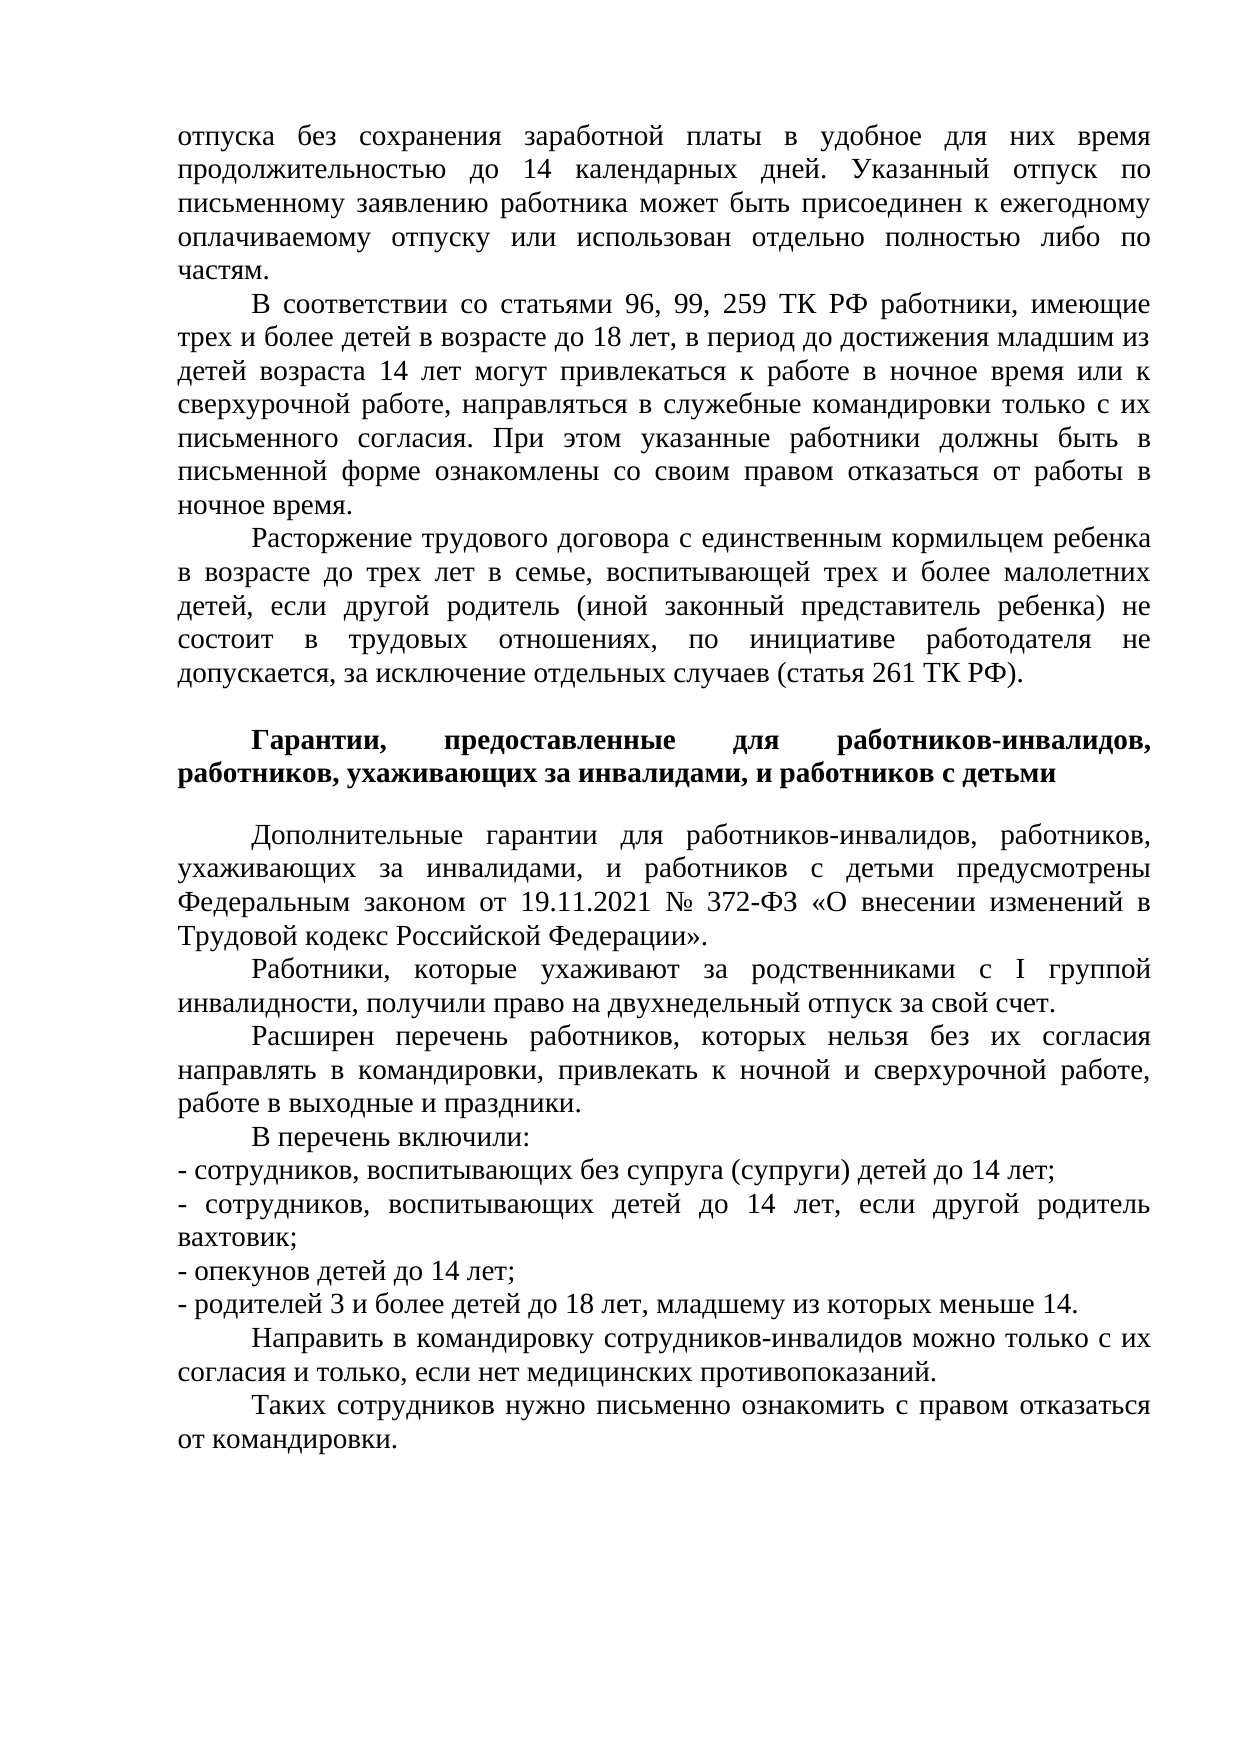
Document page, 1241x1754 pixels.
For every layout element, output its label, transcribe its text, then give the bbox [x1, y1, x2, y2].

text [177, 118, 1152, 286]
text Дополнительные гарантии для работников-инвалидов, работников, ухаживающих за инвалидами, и работников с детьми предусмотрены Федеральным законом от 19.11.2021 № 372-ФЗ «О внесении изменений в Трудовой кодекс Российской Федерации». [177, 817, 1152, 951]
text - родителей 3 и более детей до 18 лет, младшему из которых меньше 14. [177, 1287, 1152, 1320]
text В соответствии со статьями 96, 99, 259 ТК РФ работники, имеющие трех и более детей в возрасте до 18 лет, в период до достижения младшим из детей возраста 14 лет могут привлекаться к работе в ночное время или к сверхурочной работе, направляться в служебные командировки только с их письменного согласия. При этом указанные работники должны быть в письменной форме ознакомлены со своим правом отказаться от работы в ночное время. [177, 286, 1152, 521]
text - сотрудников, воспитывающих детей до 14 лет, если другой родитель вахтовик; [177, 1186, 1152, 1253]
text Направить в командировку сотрудников-инвалидов можно только с их согласия и только, если нет медицинских противопоказаний. [177, 1320, 1152, 1387]
text В перечень включили: [177, 1119, 1152, 1152]
text Работники, которые ухаживают за родственниками с I группой инвалидности, получили право на двухнедельный отпуск за свой счет. [177, 951, 1152, 1018]
text - опекунов детей до 14 лет; [177, 1253, 1152, 1287]
text Гарантии, предоставленные для работников-инвалидов, работников, ухаживающих за инвалидами, и работников с детьми [177, 722, 1152, 789]
text Расторжение трудового договора с единственным кормильцем ребенка в возрасте до трех лет в семье, воспитывающей трех и более малолетних детей, если другой родитель (иной законный представитель ребенка) не состоит в трудовых отношениях, по инициативе работодателя не допускается, за исключение отдельных случаев (статья 261 ТК РФ). [177, 521, 1152, 688]
text Таких сотрудников нужно письменно ознакомить с правом отказаться от командировки. [177, 1387, 1152, 1454]
text Расширен перечень работников, которых нельзя без их согласия направлять в командировки, привлекать к ночной и сверхурочной работе, работе в выходные и праздники. [177, 1018, 1152, 1119]
text - сотрудников, воспитывающих без супруга (супруги) детей до 14 лет; [177, 1152, 1152, 1186]
